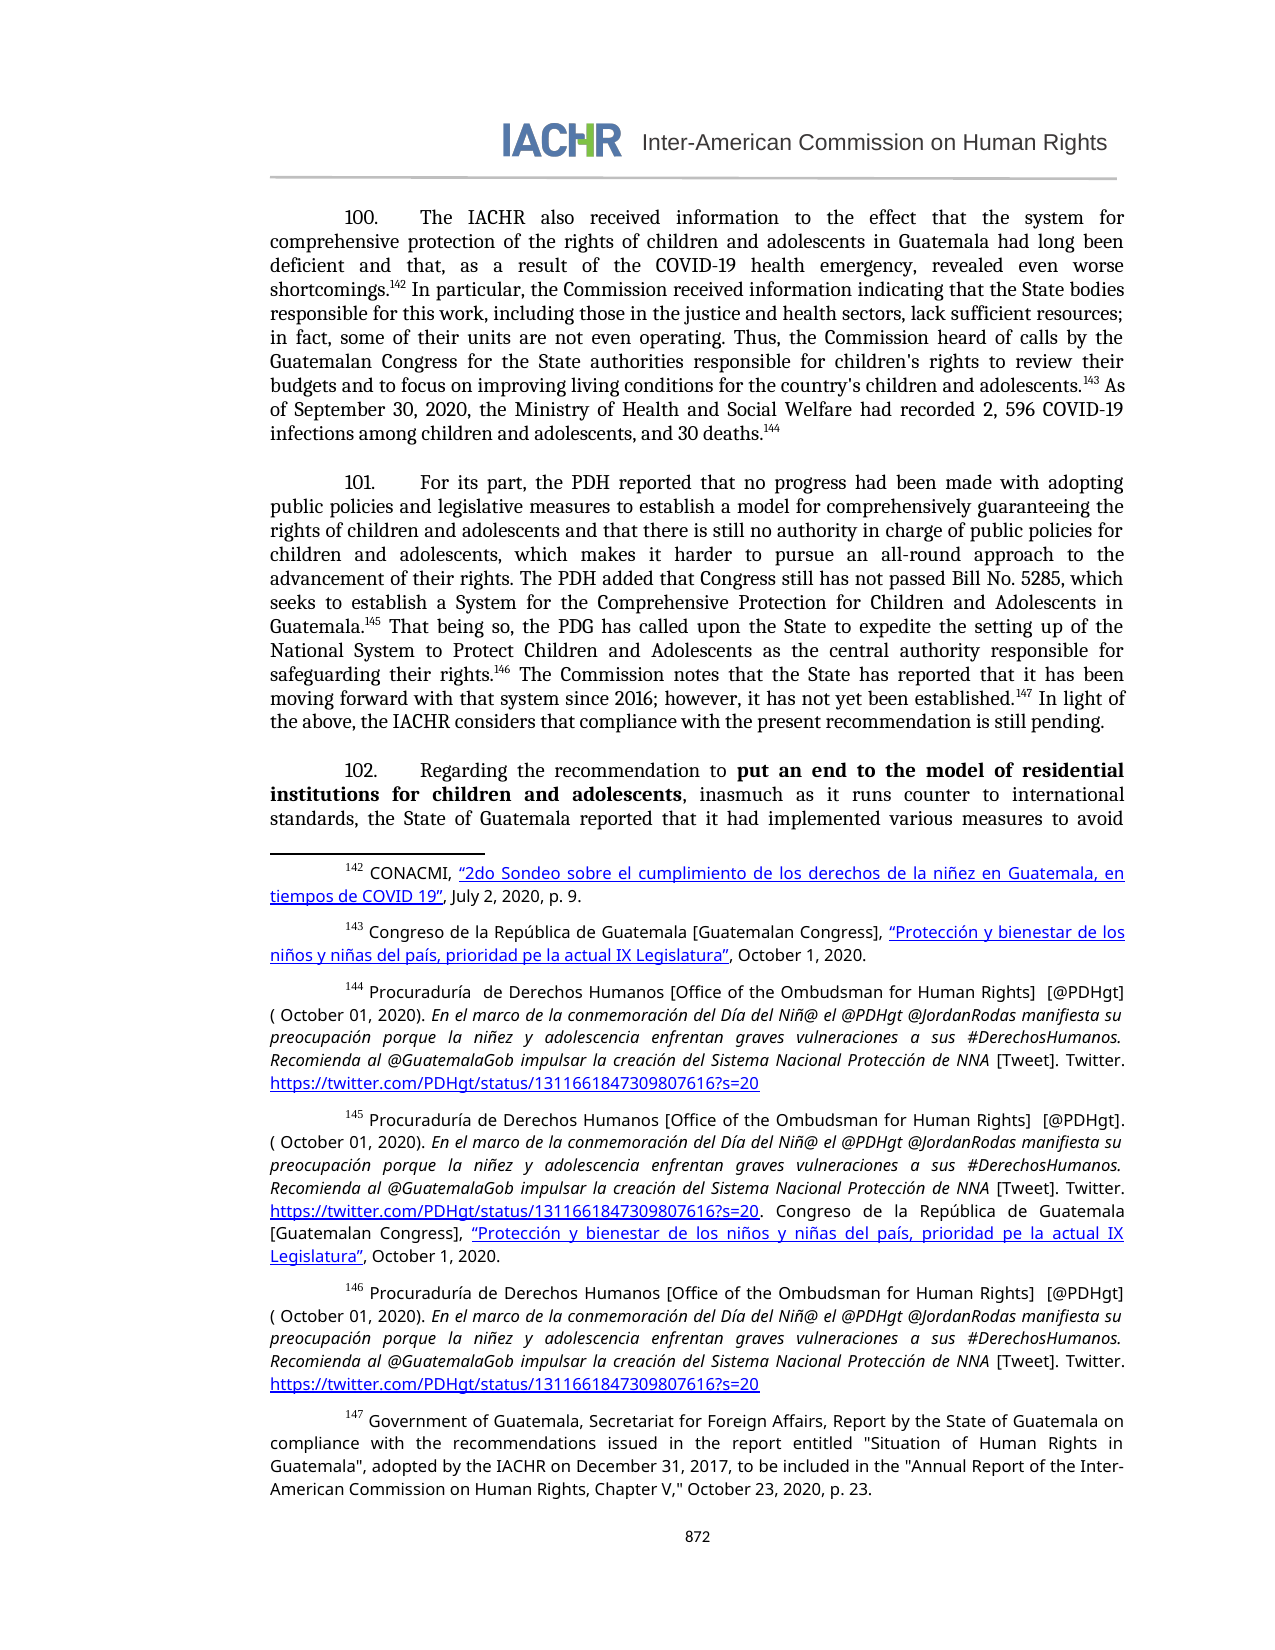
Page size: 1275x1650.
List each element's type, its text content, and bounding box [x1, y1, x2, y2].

picture [493, 113, 627, 168]
list For its part, the PDH reported that no progress had been made with adopting public policies and legislative measures to establish a model for comprehensively guaranteeing the rights of children and adolescents and that there is still no authority in charge of public policies for children and adolescents, which makes it harder to pursue an all-round approach to the advancement of their rights. The PDH added that Congress still has not passed Bill No. 5285, which seeks to establish a System for the Comprehensive Protection for Children and Adolescents in Guatemala. That being so, the PDG has called upon the State to expedite the setting up of the National System to Protect Children and Adolescents as the central authority responsible for safeguarding their rights. The Commission notes that the State has reported that it has been moving forward with that system since 2016; however, it has not yet been established. In light of the above, the IACHR considers that compliance with the present recommendation is still pending. [270, 471, 1125, 734]
list The IACHR also received information to the effect that the system for comprehensive protection of the rights of children and adolescents in Guatemala had long been deficient and that, as a result of the COVID-19 health emergency, revealed even worse shortcomings. In particular, the Commission received information indicating that the State bodies responsible for this work, including those in the justice and health sectors, lack sufficient resources; in fact, some of their units are not even operating. Thus, the Commission heard of calls by the Guatemalan Congress for the State authorities responsible for children's rights to review their budgets and to focus on improving living conditions for the country's children and adolescents. As of September 30, 2020, the Ministry of Health and Social Welfare had recorded 2, 596 COVID-19 infections among children and adolescents, and 30 deaths. [270, 206, 1125, 446]
list Regarding the recommendation to put an end to the model of residential institutions for children and adolescents, inasmuch as it runs counter to international standards, the State of Guatemala reported that it had implemented various measures to avoid institutionalizing children and adolescents as well as programs geared to ensuring that children whose rights are impaired for a variety of reasons are integrated into a family environment and not an institutional home/shelter. According to the State, the Office of the Attorney General (Procuraduría General de la Nación - PGN) has implemented the "Management System for Care for Children and Adolescents," as a measure to avoid institutionalizing them by opting to locate and place them in a suitable family setting. [270, 759, 1125, 831]
